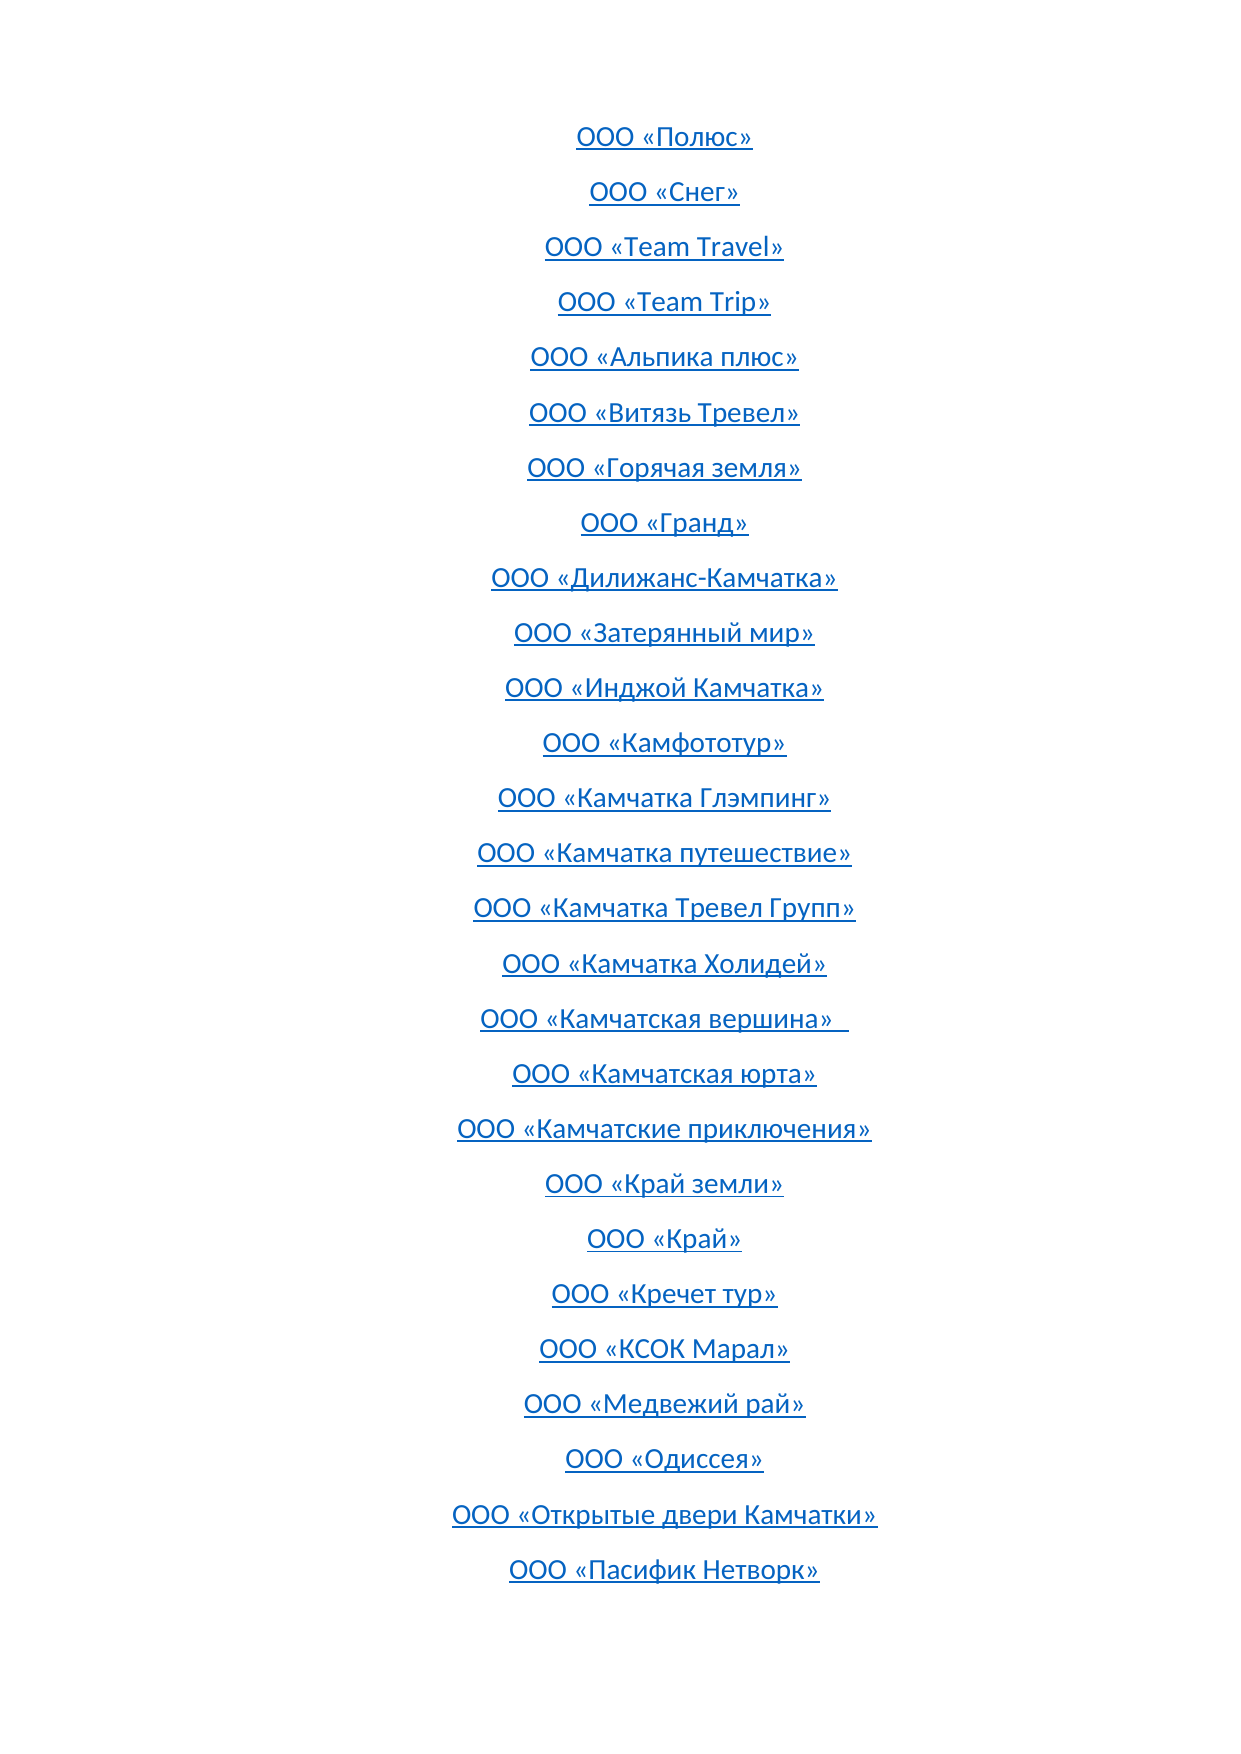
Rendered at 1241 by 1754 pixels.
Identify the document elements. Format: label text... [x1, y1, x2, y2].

text ООО «Team Trip» [177, 283, 1152, 319]
text ООО «Камчатка Глэмпинг» [177, 779, 1152, 815]
text ООО «Горячая земля» [177, 449, 1152, 484]
text ООО «Кречет тур» [177, 1275, 1152, 1311]
text ООО «Альпика плюс» [177, 338, 1152, 374]
text ООО «Камчатка Холидей» [177, 945, 1152, 980]
text ООО «Затерянный мир» [177, 614, 1152, 650]
text ООО «Камчатская вершина» [177, 1000, 1152, 1035]
text ООО «Камчатка Тревел Групп» [177, 889, 1152, 925]
text ООО «Камфототур» [177, 724, 1152, 760]
text ООО «Гранд» [177, 504, 1152, 539]
text ООО «Открытые двери Камчатки» [177, 1496, 1152, 1531]
text ООО «КСОК Марал» [177, 1330, 1152, 1366]
text ООО «Камчатская юрта» [177, 1055, 1152, 1091]
text ООО «Полюс» [177, 118, 1152, 154]
text ООО «Край земли» [177, 1165, 1152, 1201]
text ООО «Край» [177, 1220, 1152, 1256]
text ООО «Витязь Тревел» [177, 394, 1152, 429]
text ООО «Медвежий рай» [177, 1386, 1152, 1421]
text ООО «Инджой Камчатка» [177, 669, 1152, 705]
text ООО «Дилижанс-Камчатка» [177, 559, 1152, 594]
text ООО «Team Travel» [177, 228, 1152, 264]
text ООО «Пасифик Нетворк» [177, 1551, 1152, 1586]
text ООО «Камчатские приключения» [177, 1110, 1152, 1146]
text ООО «Камчатка путешествие» [177, 834, 1152, 870]
text ООО «Одиссея» [177, 1441, 1152, 1476]
text ООО «Снег» [177, 173, 1152, 209]
